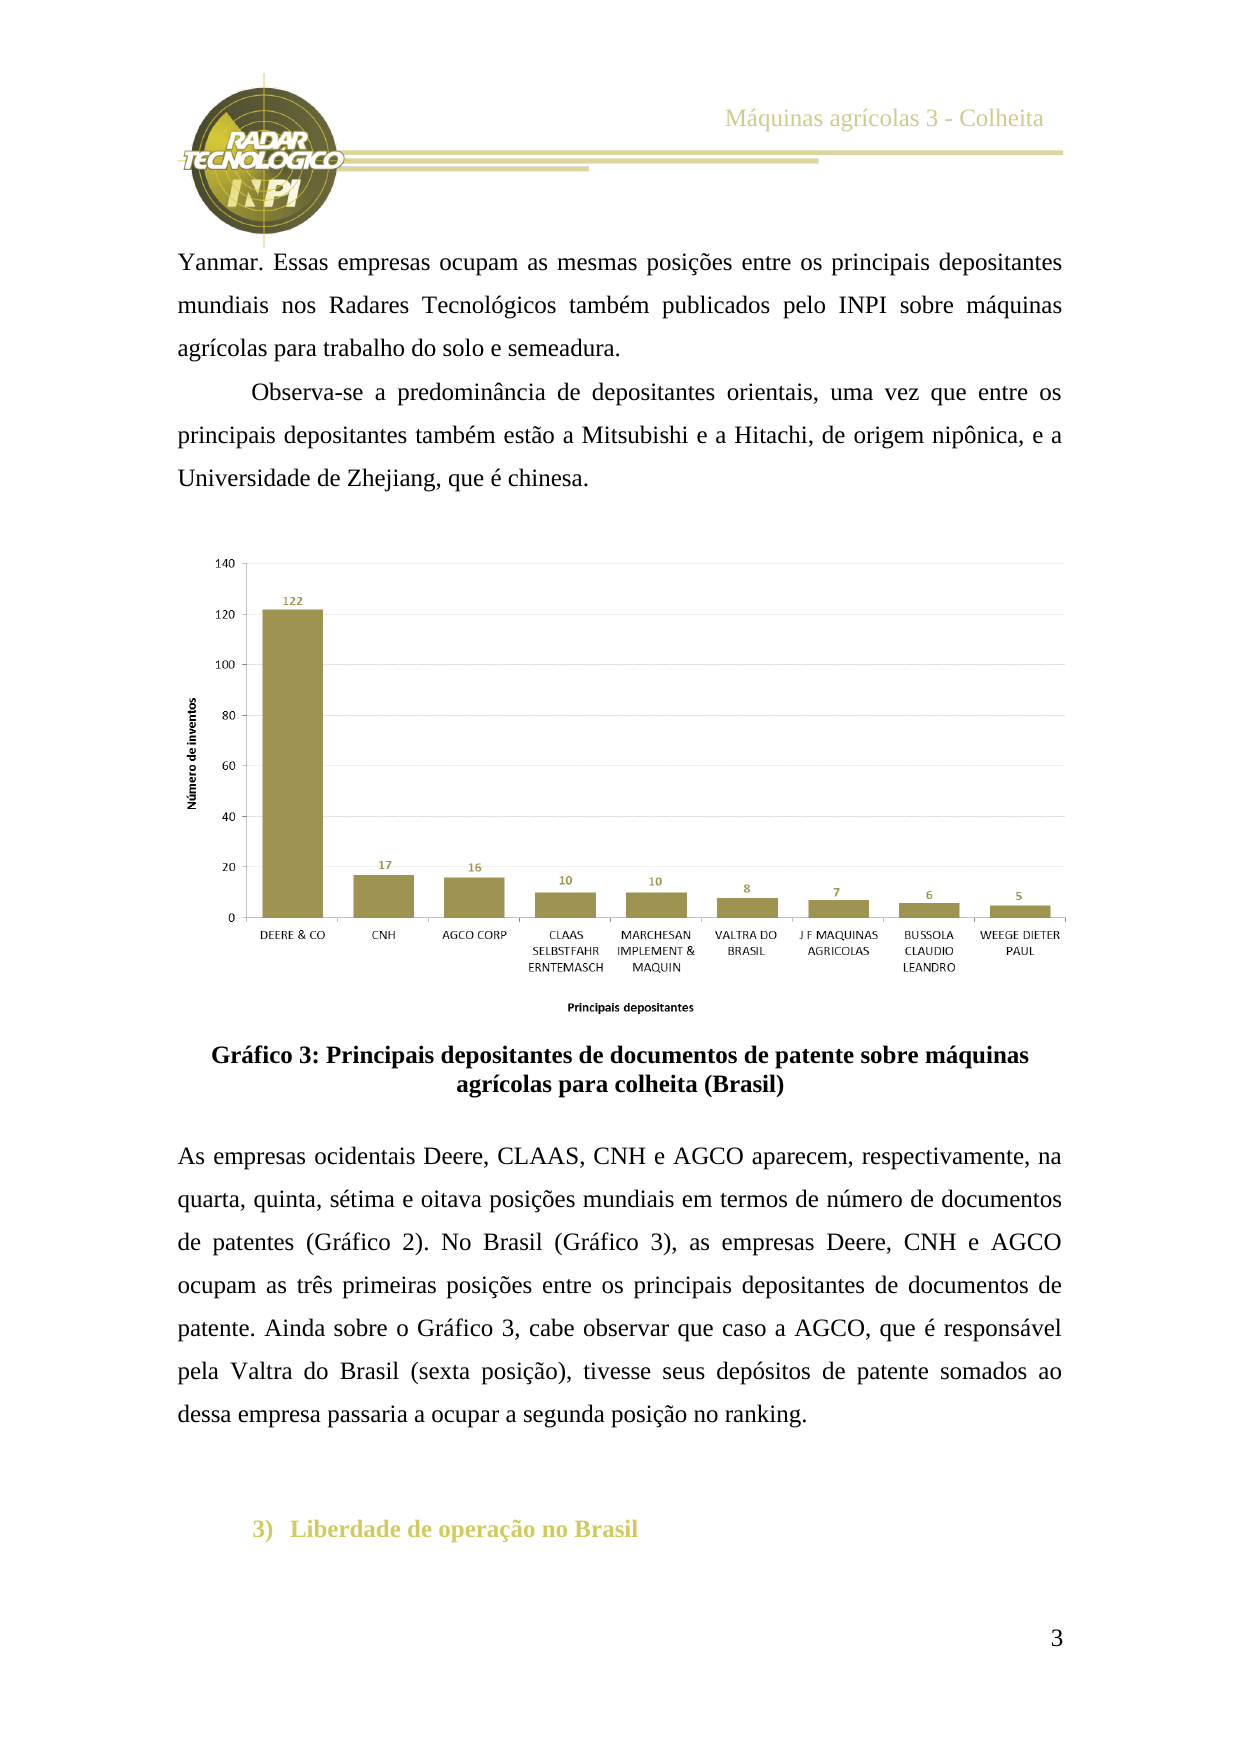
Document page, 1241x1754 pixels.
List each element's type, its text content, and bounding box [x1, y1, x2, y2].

picture [177, 549, 1080, 1026]
picture [177, 73, 1064, 248]
text As empresas ocidentais Deere, CLAAS, CNH e AGCO aparecem, respectivamente, na quarta, quinta, sétima e oitava posições mundiais em termos de número de documentos de patentes (Gráfico 2). No Brasil (Gráfico 3), as empresas Deere, CNH e AGCO ocupam as três primeiras posições entre os principais depositantes de documentos de patente. Ainda sobre o Gráfico 3, cabe observar que caso a AGCO, que é responsável pela Valtra do Brasil (sexta posição), tivesse seus depósitos de patente somados ao dessa empresa passaria a ocupar a segunda posição no ranking. [177, 1141, 1063, 1428]
list Liberdade de operação no Brasil [252, 1514, 1063, 1543]
text Gráfico 3: Principais depositantes de documentos de patente sobre máquinas agrícolas para colheita (Brasil) [177, 1040, 1063, 1098]
text Observa-se a predominância de depositantes orientais, uma vez que entre os principais depositantes também estão a Mitsubishi e a Hitachi, de origem nipônica, e a Universidade de Zhejiang, que é chinesa. [177, 377, 1063, 492]
